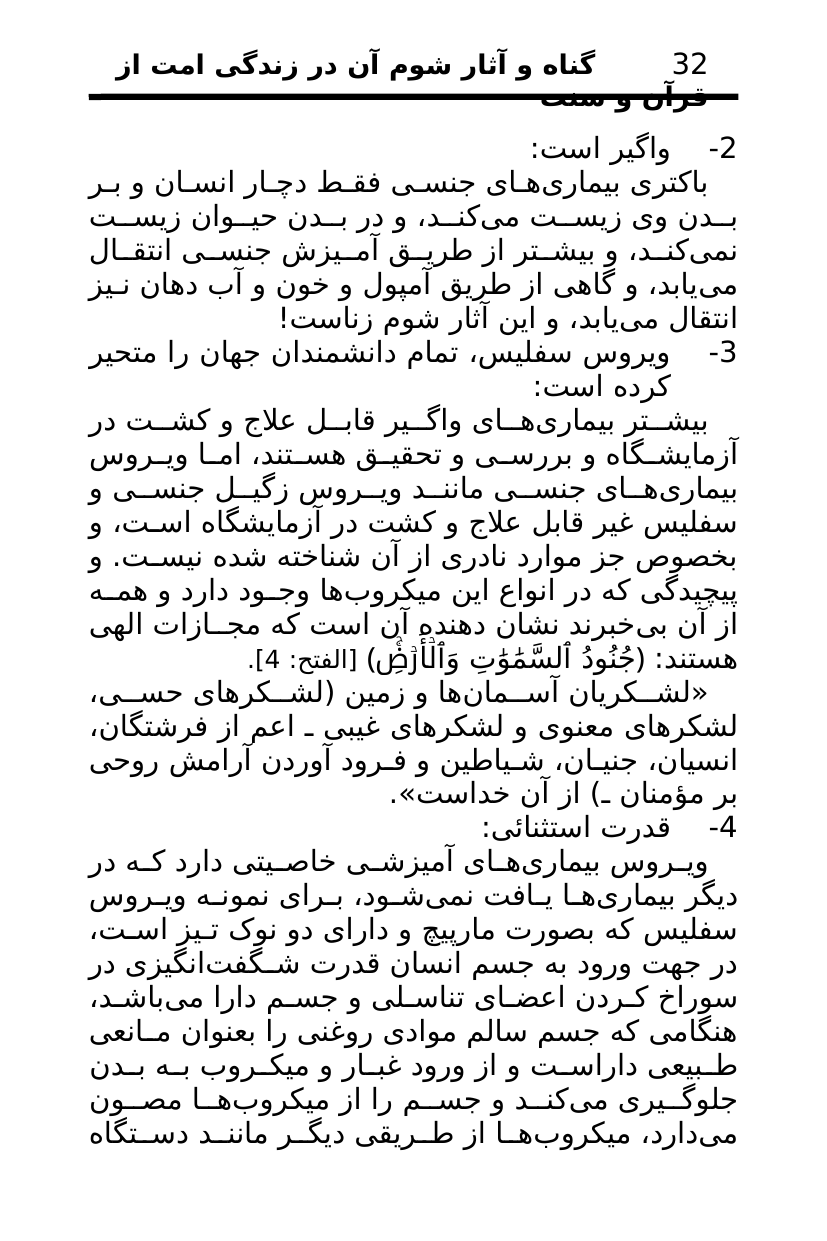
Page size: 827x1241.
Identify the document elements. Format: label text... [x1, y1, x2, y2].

list ویروس سفلیس، تمام دانشمندان جهان را متحیر کرده است: [89, 335, 708, 403]
text «لشکریان آسمان‌ها و زمین (لشکرهای ‌حسی، لشکرهای‌ معنوی‌ و لشکرهای‌ غیبی‌ ـ اعم‌ از فرشتگان، انسیان‌، جنیان، شیاطین‌ و فرود آوردن‌ آرامش‌ روحی‌ بر مؤمنان‌ ـ) از آن خداست». [89, 675, 738, 811]
text بیشتر بیماری‌های واگیر قابل علاج و کشت در آزمایشگاه و بررسی و تحقیق هستند، اما ویروس بیماری‌های جنسی مانند ویروس زگیل جنسی و سفلیس غیر قابل علاج و کشت در آزمایشگاه است، و بخصوص جز موارد نادری از آن شناخته شده نیست. و پیچیدگی که در انواع این میکروب‌ها وجود دارد و همه از آن بی‌خبرند نشان دهنده آن است که مجازات الهی هستند: ﴿جُنُودُ ٱلسَّمَٰوَٰتِ وَٱلۡأَرۡضِۚ﴾ [الفتح: 4]. [89, 403, 738, 675]
list واگیر است: [89, 132, 708, 166]
list قدرت استثنائی: [89, 811, 708, 845]
text باکتری بیماری‌های جنسی فقط دچار انسان و بر بدن وی زیست می‌کند، و در بدن حیوان زیست نمی‌کند، و بیشتر از طریق آمیزش جنسی انتقال می‌یابد، و گاهی از طریق آمپول و خون و آب دهان نیز انتقال می‌یابد، و این آثار شوم زناست! [89, 166, 738, 335]
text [89, 845, 738, 1150]
